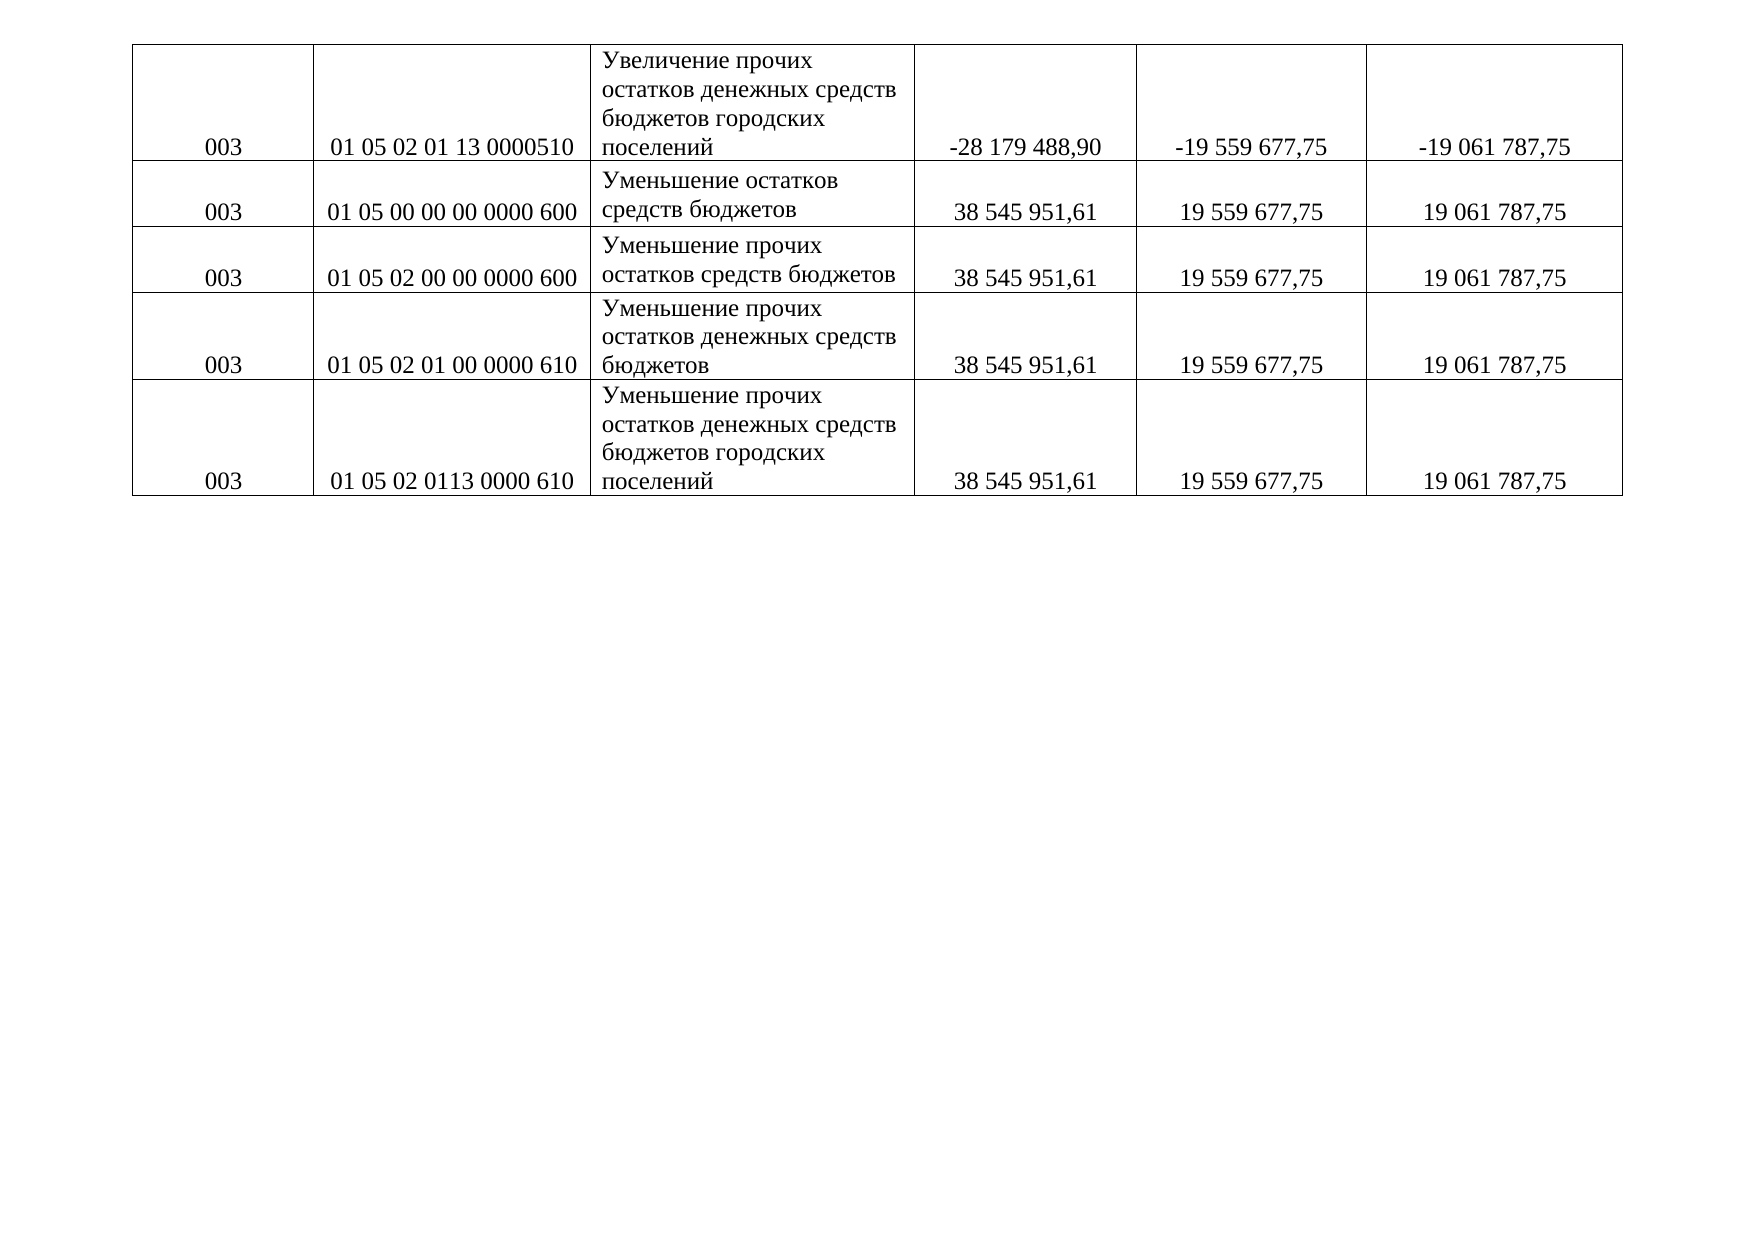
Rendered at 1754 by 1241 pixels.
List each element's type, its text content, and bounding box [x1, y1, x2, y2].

table_cell 01 05 02 00 00 0000 600 [314, 227, 590, 292]
table_cell 01 05 02 0113 0000 610 [314, 380, 590, 495]
table_cell -19 061 787,75 [1367, 45, 1622, 160]
table_cell 19 559 677,75 [1137, 227, 1366, 292]
table_cell 01 05 02 01 00 0000 610 [314, 293, 590, 379]
table_cell 38 545 951,61 [915, 293, 1136, 379]
table_cell Увеличение прочих остатков денежных средств бюджетов городских поселений [591, 45, 914, 160]
table_cell 19 061 787,75 [1367, 227, 1622, 292]
table_cell 003 [133, 161, 313, 226]
table_cell 38 545 951,61 [915, 161, 1136, 226]
table_cell 19 559 677,75 [1137, 161, 1366, 226]
table_cell 19 061 787,75 [1367, 293, 1622, 379]
table_cell 38 545 951,61 [915, 380, 1136, 495]
table_cell Уменьшение остатков средств бюджетов [591, 161, 914, 226]
table_cell 01 05 02 01 13 0000510 [314, 45, 590, 160]
table_cell 01 05 00 00 00 0000 600 [314, 161, 590, 226]
table_cell 19 061 787,75 [1367, 161, 1622, 226]
table_cell 19 061 787,75 [1367, 380, 1622, 495]
table_cell 003 [133, 293, 313, 379]
table_cell 003 [133, 380, 313, 495]
table_cell 19 559 677,75 [1137, 380, 1366, 495]
table_cell 19 559 677,75 [1137, 293, 1366, 379]
table_cell Уменьшение прочих остатков денежных средств бюджетов городских поселений [591, 380, 914, 495]
table_cell 003 [133, 227, 313, 292]
table_cell Уменьшение прочих остатков средств бюджетов [591, 227, 914, 292]
table_cell -28 179 488,90 [915, 45, 1136, 160]
table_cell Уменьшение прочих остатков денежных средств бюджетов [591, 293, 914, 379]
table_cell 38 545 951,61 [915, 227, 1136, 292]
table_cell -19 559 677,75 [1137, 45, 1366, 160]
table_cell 003 [133, 45, 313, 160]
